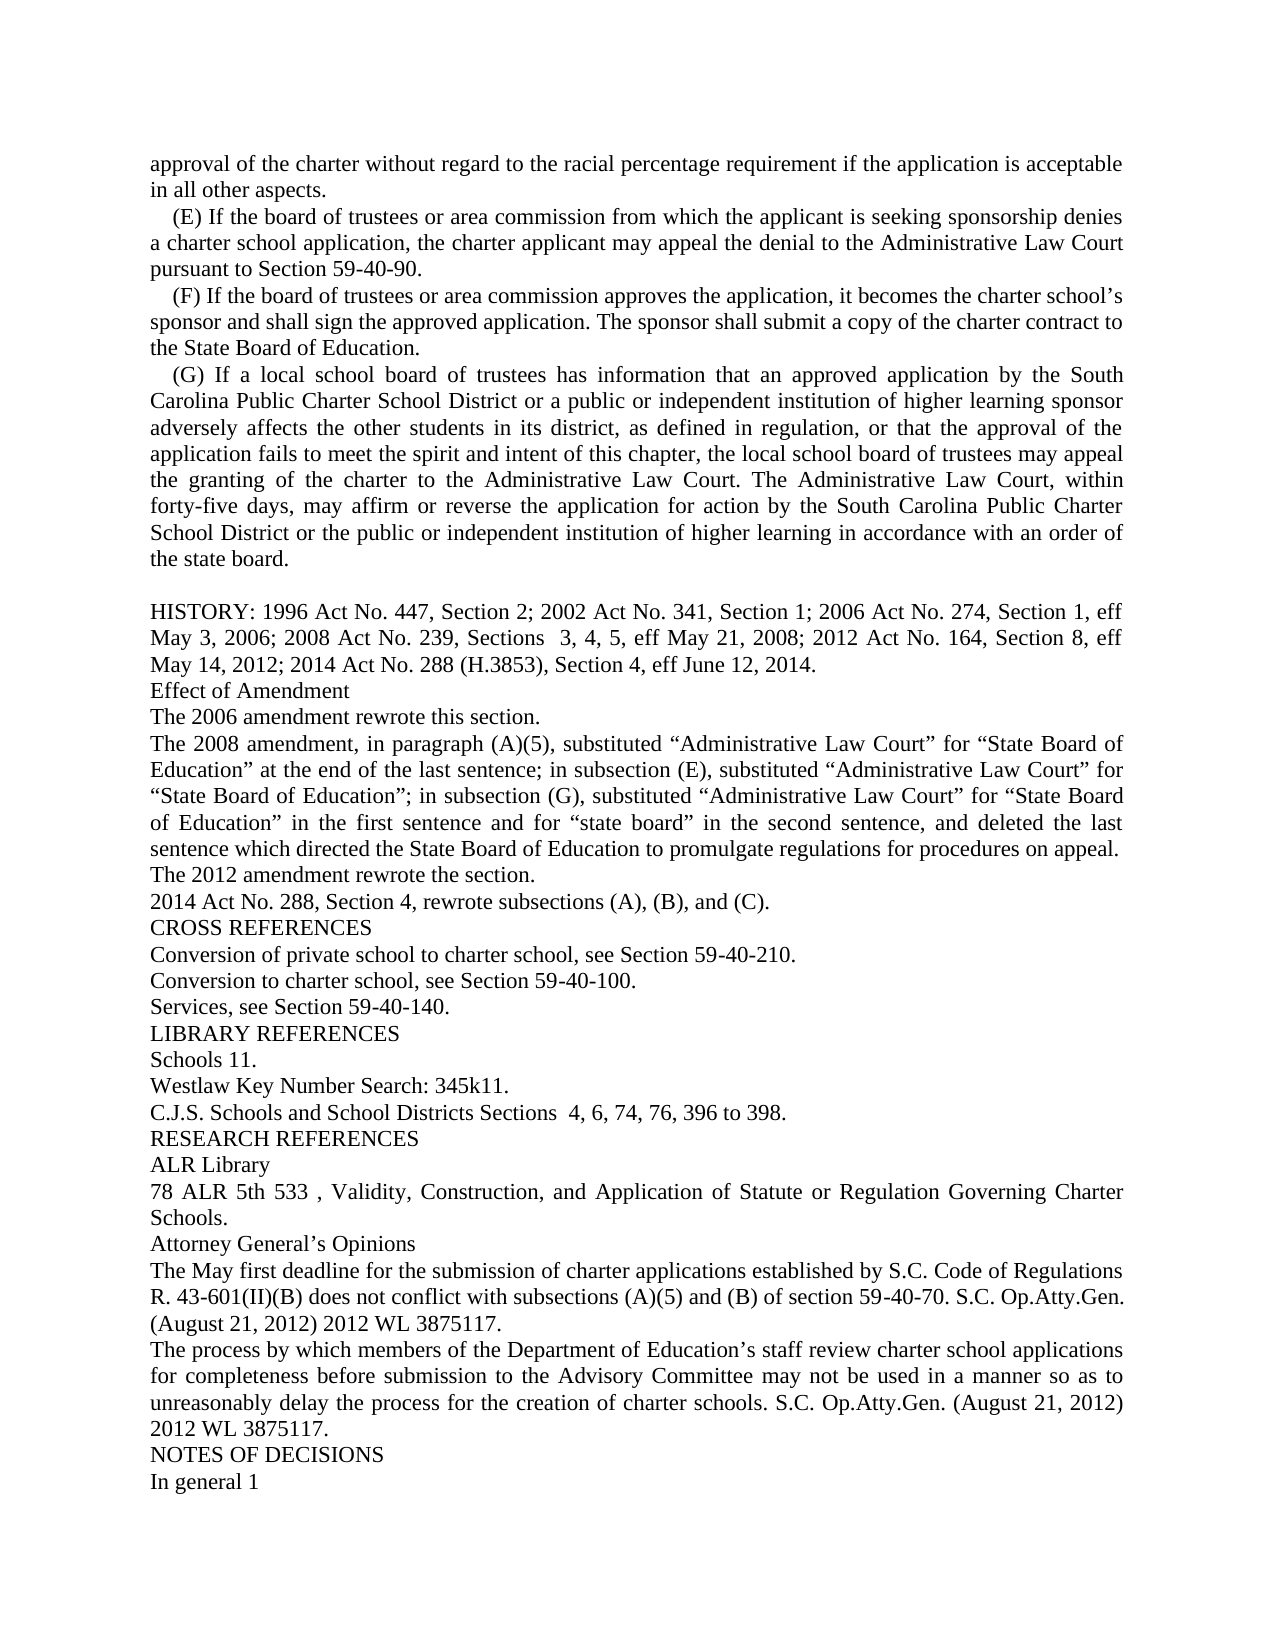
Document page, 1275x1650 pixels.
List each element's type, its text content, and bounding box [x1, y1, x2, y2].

text The 2006 amendment rewrote this section. [150, 703, 1125, 730]
text 78 ALR 5th 533 , Validity, Construction, and Application of Statute or Regulation Governing Charter Schools. [150, 1178, 1125, 1231]
text The process by which members of the Department of Education’s staff review charter school applications for completeness before submission to the Advisory Committee may not be used in a manner so as to unreasonably delay the process for the creation of charter schools. S.C. Op.Atty.Gen. (August 21, 2012) 2012 WL 3875117. [150, 1336, 1125, 1441]
text The 2008 amendment, in paragraph (A)(5), substituted “Administrative Law Court” for “State Board of Education” at the end of the last sentence; in subsection (E), substituted “Administrative Law Court” for “State Board of Education”; in subsection (G), substituted “Administrative Law Court” for “State Board of Education” in the first sentence and for “state board” in the second sentence, and deleted the last sentence which directed the State Board of Education to promulgate regulations for procedures on appeal. [150, 730, 1125, 862]
text (F) If the board of trustees or area commission approves the application, it becomes the charter school’s sponsor and shall sign the approved application. The sponsor shall submit a copy of the charter contract to the State Board of Education. [150, 282, 1125, 361]
text C.J.S. Schools and School Districts Sections 4, 6, 74, 76, 396 to 398. [150, 1099, 1125, 1125]
text (G) If a local school board of trustees has information that an approved application by the South Carolina Public Charter School District or a public or independent institution of higher learning sponsor adversely affects the other students in its district, as defined in regulation, or that the approval of the application fails to meet the spirit and intent of this chapter, the local school board of trustees may appeal the granting of the charter to the Administrative Law Court. The Administrative Law Court, within forty-five days, may affirm or reverse the application for action by the South Carolina Public Charter School District or the public or independent institution of higher learning in accordance with an order of the state board. [150, 361, 1125, 572]
text Attorney General’s Opinions [150, 1231, 1125, 1257]
text Conversion to charter school, see Section 59-40-100. [150, 967, 1125, 993]
text RESEARCH REFERENCES [150, 1125, 1125, 1151]
text The 2012 amendment rewrote the section. [150, 862, 1125, 888]
text Services, see Section 59-40-140. [150, 993, 1125, 1020]
text Schools 11. [150, 1046, 1125, 1072]
text NOTES OF DECISIONS [150, 1441, 1125, 1468]
text CROSS REFERENCES [150, 914, 1125, 941]
text Effect of Amendment [150, 677, 1125, 703]
text Westlaw Key Number Search: 345k11. [150, 1072, 1125, 1099]
text The May first deadline for the submission of charter applications established by S.C. Code of Regulations R. 43-601(II)(B) does not conflict with subsections (A)(5) and (B) of section 59-40-70. S.C. Op.Atty.Gen. (August 21, 2012) 2012 WL 3875117. [150, 1257, 1125, 1336]
text (E) If the board of trustees or area commission from which the applicant is seeking sponsorship denies a charter school application, the charter applicant may appeal the denial to the Administrative Law Court pursuant to Section 59-40-90. [150, 203, 1125, 282]
text HISTORY: 1996 Act No. 447, Section 2; 2002 Act No. 341, Section 1; 2006 Act No. 274, Section 1, eff May 3, 2006; 2008 Act No. 239, Sections 3, 4, 5, eff May 21, 2008; 2012 Act No. 164, Section 8, eff May 14, 2012; 2014 Act No. 288 (H.3853), Section 4, eff June 12, 2014. [150, 598, 1125, 677]
text LIBRARY REFERENCES [150, 1020, 1125, 1046]
text ALR Library [150, 1151, 1125, 1178]
text Conversion of private school to charter school, see Section 59-40-210. [150, 941, 1125, 967]
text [150, 150, 1125, 203]
text 2014 Act No. 288, Section 4, rewrote subsections (A), (B), and (C). [150, 888, 1125, 914]
text In general 1 [150, 1468, 1125, 1494]
